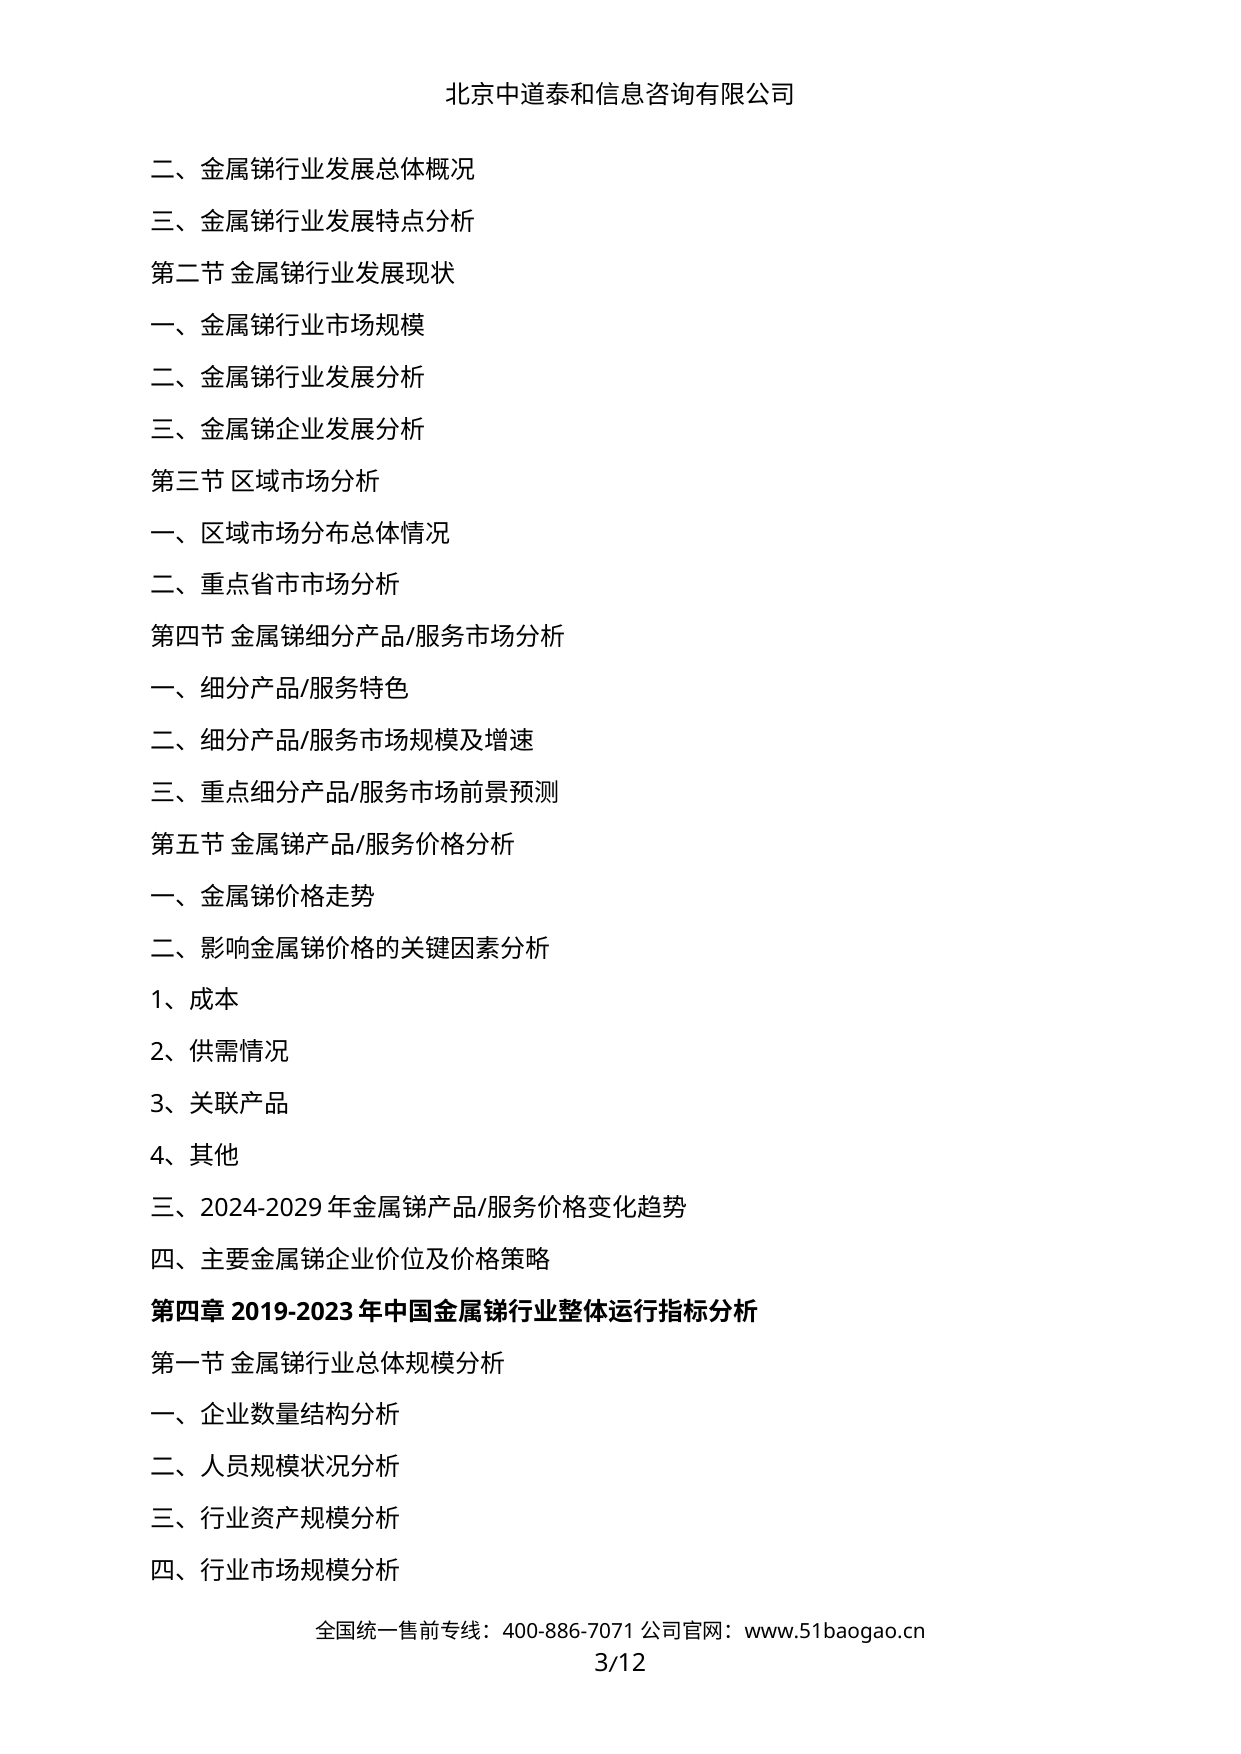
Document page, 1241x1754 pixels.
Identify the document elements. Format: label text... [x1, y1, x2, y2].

text 一、金属锑行业市场规模 [150, 306, 1090, 342]
text 四、主要金属锑企业价位及价格策略 [150, 1239, 1090, 1276]
text 4、其他 [150, 1136, 1090, 1172]
text 三、金属锑企业发展分析 [150, 409, 1090, 446]
text 二、金属锑行业发展分析 [150, 357, 1090, 394]
text 一、区域市场分布总体情况 [150, 513, 1090, 549]
text 第一节 金属锑行业总体规模分析 [150, 1343, 1090, 1379]
text 二、金属锑行业发展总体概况 [150, 150, 1090, 186]
text 三、行业资产规模分析 [150, 1499, 1090, 1535]
text 第五节 金属锑产品/服务价格分析 [150, 824, 1090, 861]
text 三、金属锑行业发展特点分析 [150, 202, 1090, 238]
text 二、影响金属锑价格的关键因素分析 [150, 928, 1090, 964]
text 3、关联产品 [150, 1084, 1090, 1120]
text 四、行业市场规模分析 [150, 1551, 1090, 1587]
text 一、企业数量结构分析 [150, 1395, 1090, 1431]
text 第二节 金属锑行业发展现状 [150, 254, 1090, 290]
text 第三节 区域市场分析 [150, 461, 1090, 497]
text 第四章 2019-2023年中国金属锑行业整体运行指标分析 [150, 1291, 1090, 1327]
text 2、供需情况 [150, 1032, 1090, 1068]
text 1、成本 [150, 980, 1090, 1016]
text 一、细分产品/服务特色 [150, 669, 1090, 705]
text 三、重点细分产品/服务市场前景预测 [150, 772, 1090, 809]
text 二、人员规模状况分析 [150, 1447, 1090, 1483]
text 二、重点省市市场分析 [150, 565, 1090, 601]
text 二、细分产品/服务市场规模及增速 [150, 721, 1090, 757]
text 一、金属锑价格走势 [150, 876, 1090, 912]
text 三、2024-2029年金属锑产品/服务价格变化趋势 [150, 1187, 1090, 1224]
text 第四节 金属锑细分产品/服务市场分析 [150, 617, 1090, 653]
